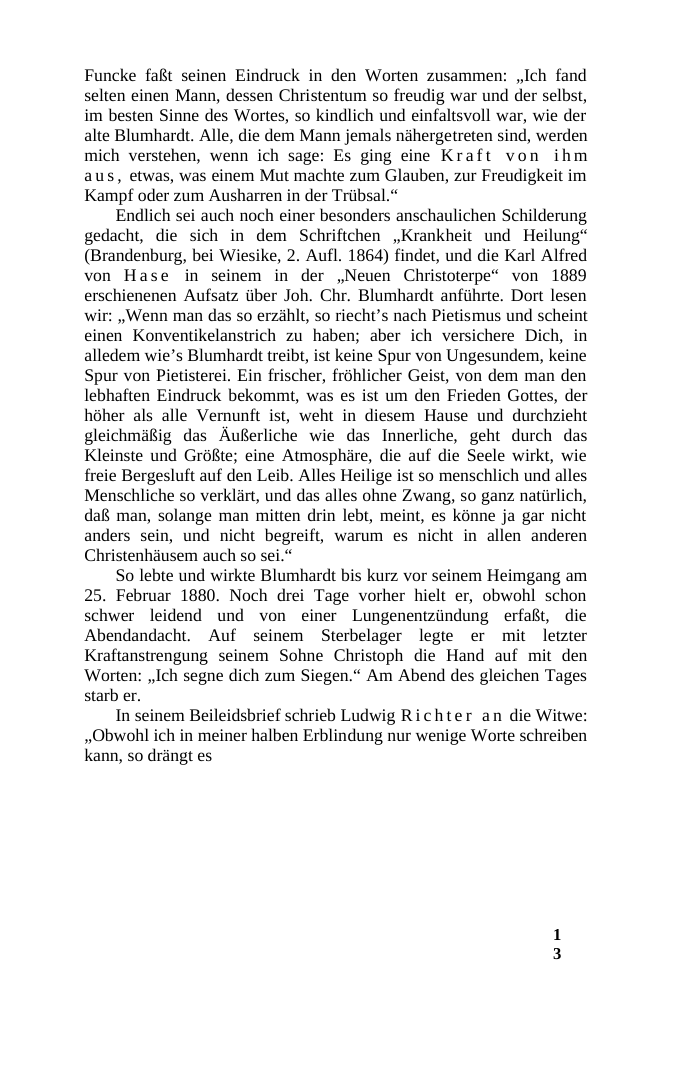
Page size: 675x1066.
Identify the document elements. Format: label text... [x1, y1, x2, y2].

text Endlich sei auch noch einer besonders anschaulichen Schilderung gedacht, die sich in dem Schriftchen „Krankheit und Heilung“ (Brandenburg, bei Wiesike, 2. Aufl. 1864) findet, und die Karl Alfred von Hase in seinem in der „Neuen Christoterpe“ von 1889 erschienenen Aufsatz über Joh. Chr. Blumhardt anführte. Dort lesen wir: „Wenn man das so erzählt, so riecht’s nach Pietismus und scheint einen Konventikelanstrich zu haben; aber ich versichere Dich, in alledem wie’s Blumhardt treibt, ist keine Spur von Ungesundem, keine Spur von Pietisterei. Ein frischer, fröhlicher Geist, von dem man den lebhaften Eindruck bekommt, was es ist um den Frieden Gottes, der höher als alle Vernunft ist, weht in diesem Hause und durchzieht gleichmäßig das Äußerliche wie das Innerliche, geht durch das Kleinste und Größte; eine Atmosphäre, die auf die Seele wirkt, wie freie Bergesluft auf den Leib. Alles Heilige ist so menschlich und alles Menschliche so verklärt, und das alles ohne Zwang, so ganz natürlich, daß man, solange man mitten drin lebt, meint, es könne ja gar nicht anders sein, und nicht begreift, warum es nicht in allen anderen Christenhäusem auch so sei.“ [84, 205, 588, 565]
text In seinem Beileidsbrief schrieb Ludwig Richter an die Witwe: „Obwohl ich in meiner halben Erblindung nur wenige Worte schreiben kann, so drängt es [84, 705, 588, 765]
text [84, 65, 588, 205]
text So lebte und wirkte Blumhardt bis kurz vor seinem Heimgang am 25. Februar 1880. Noch drei Tage vorher hielt er, obwohl schon schwer leidend und von einer Lungenentzündung erfaßt, die Abendandacht. Auf seinem Sterbelager legte er mit letzter Kraftanstrengung seinem Sohne Christoph die Hand auf mit den Worten: „Ich segne dich zum Siegen.“ Am Abend des gleichen Tages starb er. [84, 565, 588, 705]
